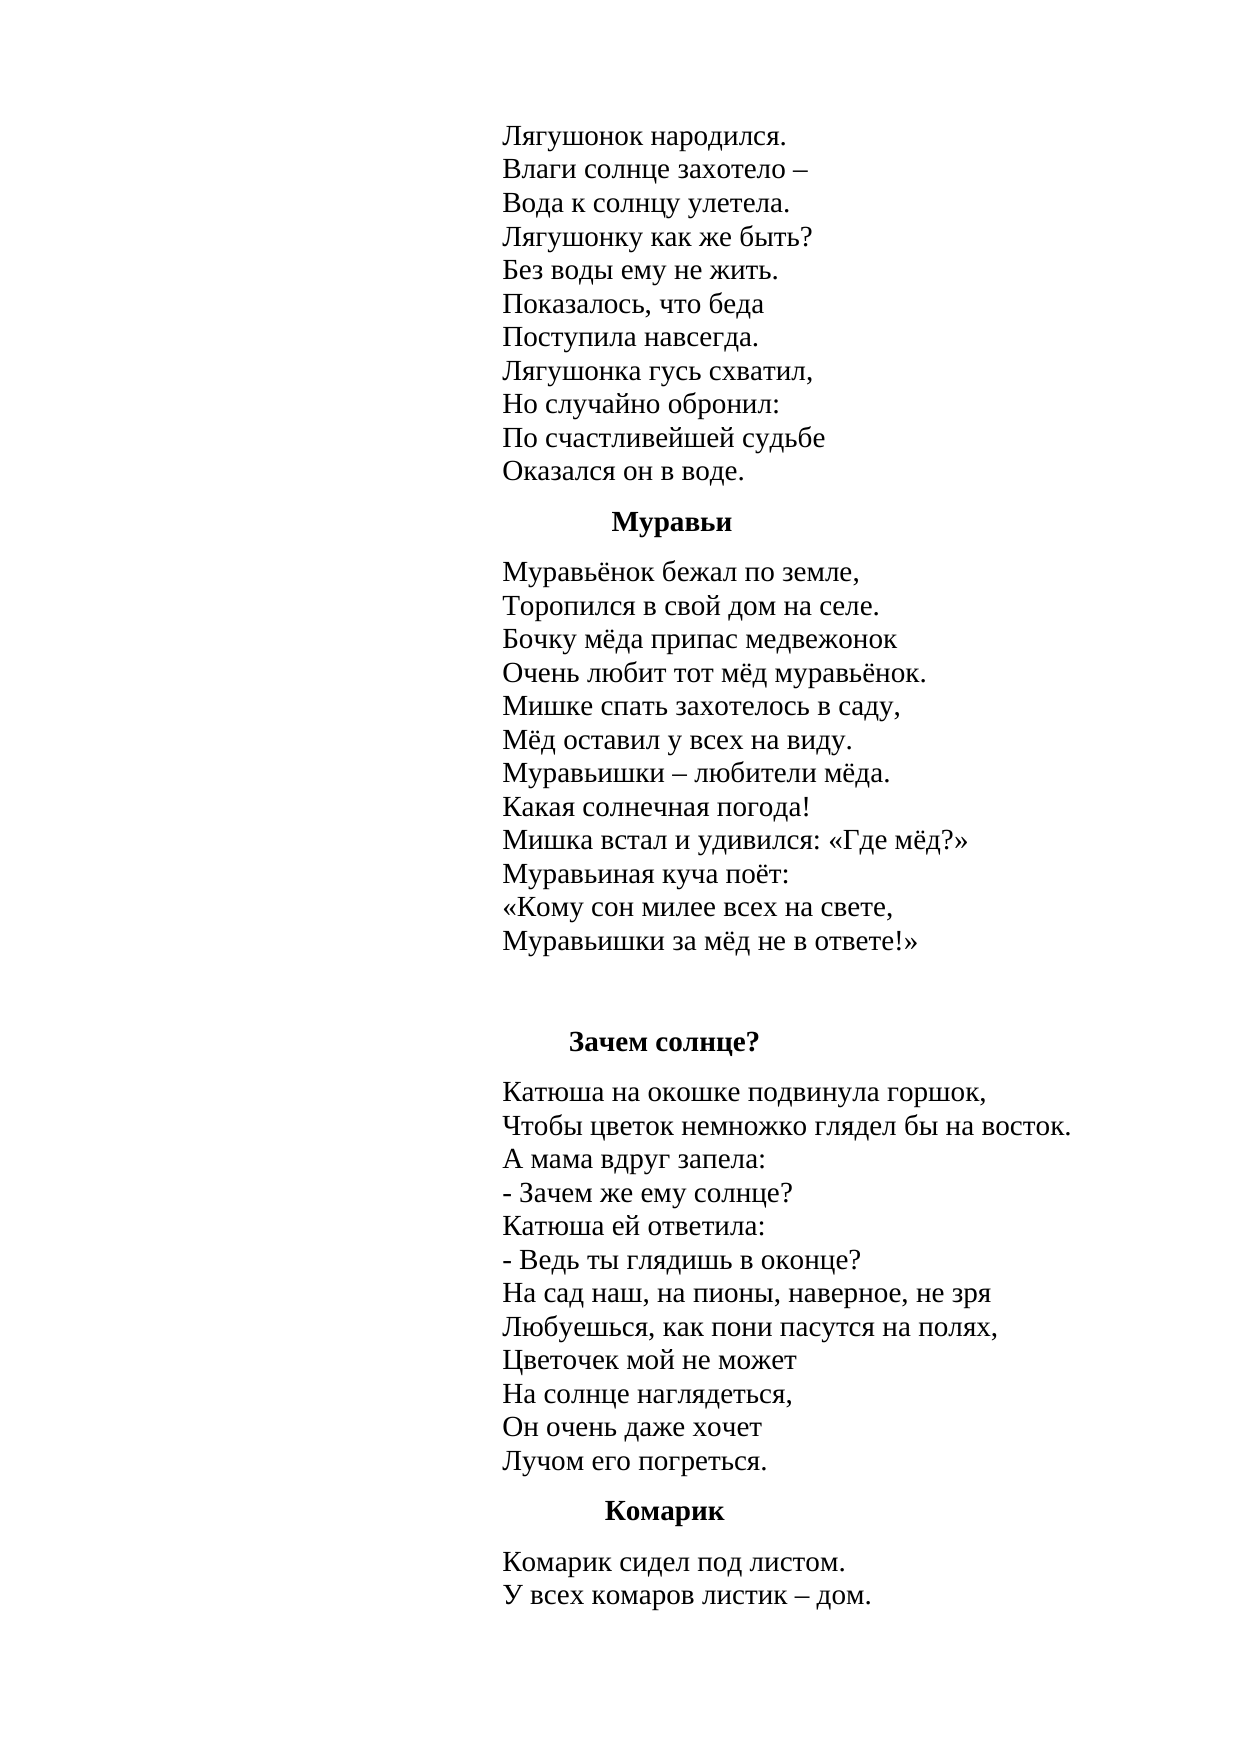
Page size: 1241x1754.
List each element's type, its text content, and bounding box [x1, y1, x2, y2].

text А мама вдруг запела: [177, 1141, 1152, 1175]
text Мёд оставил у всех на виду. [177, 722, 1152, 755]
text Зачем солнце? [177, 1024, 1152, 1057]
text Лягушонок народился. [177, 118, 1152, 152]
text - Ведь ты глядишь в оконце? [177, 1242, 1152, 1275]
text Муравьи [177, 504, 1152, 537]
text Лягушонка гусь схватил, [177, 353, 1152, 386]
text «Кому сон милее всех на свете, [177, 889, 1152, 923]
text Влаги солнце захотело – [177, 152, 1152, 185]
text Комарик сидел под листом. [177, 1544, 1152, 1577]
text Торопился в свой дом на селе. [177, 588, 1152, 621]
text Муравьёнок бежал по земле, [177, 554, 1152, 588]
text Комарик [177, 1493, 1152, 1527]
text Цветочек мой не может [177, 1342, 1152, 1376]
text Лягушонку как же быть? [177, 219, 1152, 252]
text Без воды ему не жить. [177, 252, 1152, 286]
text Муравьишки за мёд не в ответе!» [177, 923, 1152, 957]
text Катюша ей ответила: [177, 1208, 1152, 1242]
text Показалось, что беда [177, 286, 1152, 319]
text Оказался он в воде. [177, 453, 1152, 487]
text Мишка встал и удивился: «Где мёд?» [177, 822, 1152, 856]
text Муравьишки – любители мёда. [177, 755, 1152, 789]
text По счастливейшей судьбе [177, 420, 1152, 453]
text На сад наш, на пионы, наверное, не зря [177, 1275, 1152, 1309]
text Чтобы цветок немножко глядел бы на восток. [177, 1108, 1152, 1141]
text Очень любит тот мёд муравьёнок. [177, 655, 1152, 688]
text Он очень даже хочет [177, 1409, 1152, 1443]
text Бочку мёда припас медвежонок [177, 621, 1152, 655]
text Какая солнечная погода! [177, 789, 1152, 822]
text Любуешься, как пони пасутся на полях, [177, 1309, 1152, 1342]
text Мишке спать захотелось в саду, [177, 688, 1152, 722]
text Катюша на окошке подвинула горшок, [177, 1074, 1152, 1108]
text Муравьиная куча поёт: [177, 856, 1152, 889]
text Лучом его погреться. [177, 1443, 1152, 1477]
text Вода к солнцу улетела. [177, 185, 1152, 219]
text - Зачем же ему солнце? [177, 1175, 1152, 1208]
text Поступила навсегда. [177, 319, 1152, 353]
text У всех комаров листик – дом. [177, 1577, 1152, 1611]
text На солнце наглядеться, [177, 1376, 1152, 1409]
text Но случайно обронил: [177, 386, 1152, 420]
